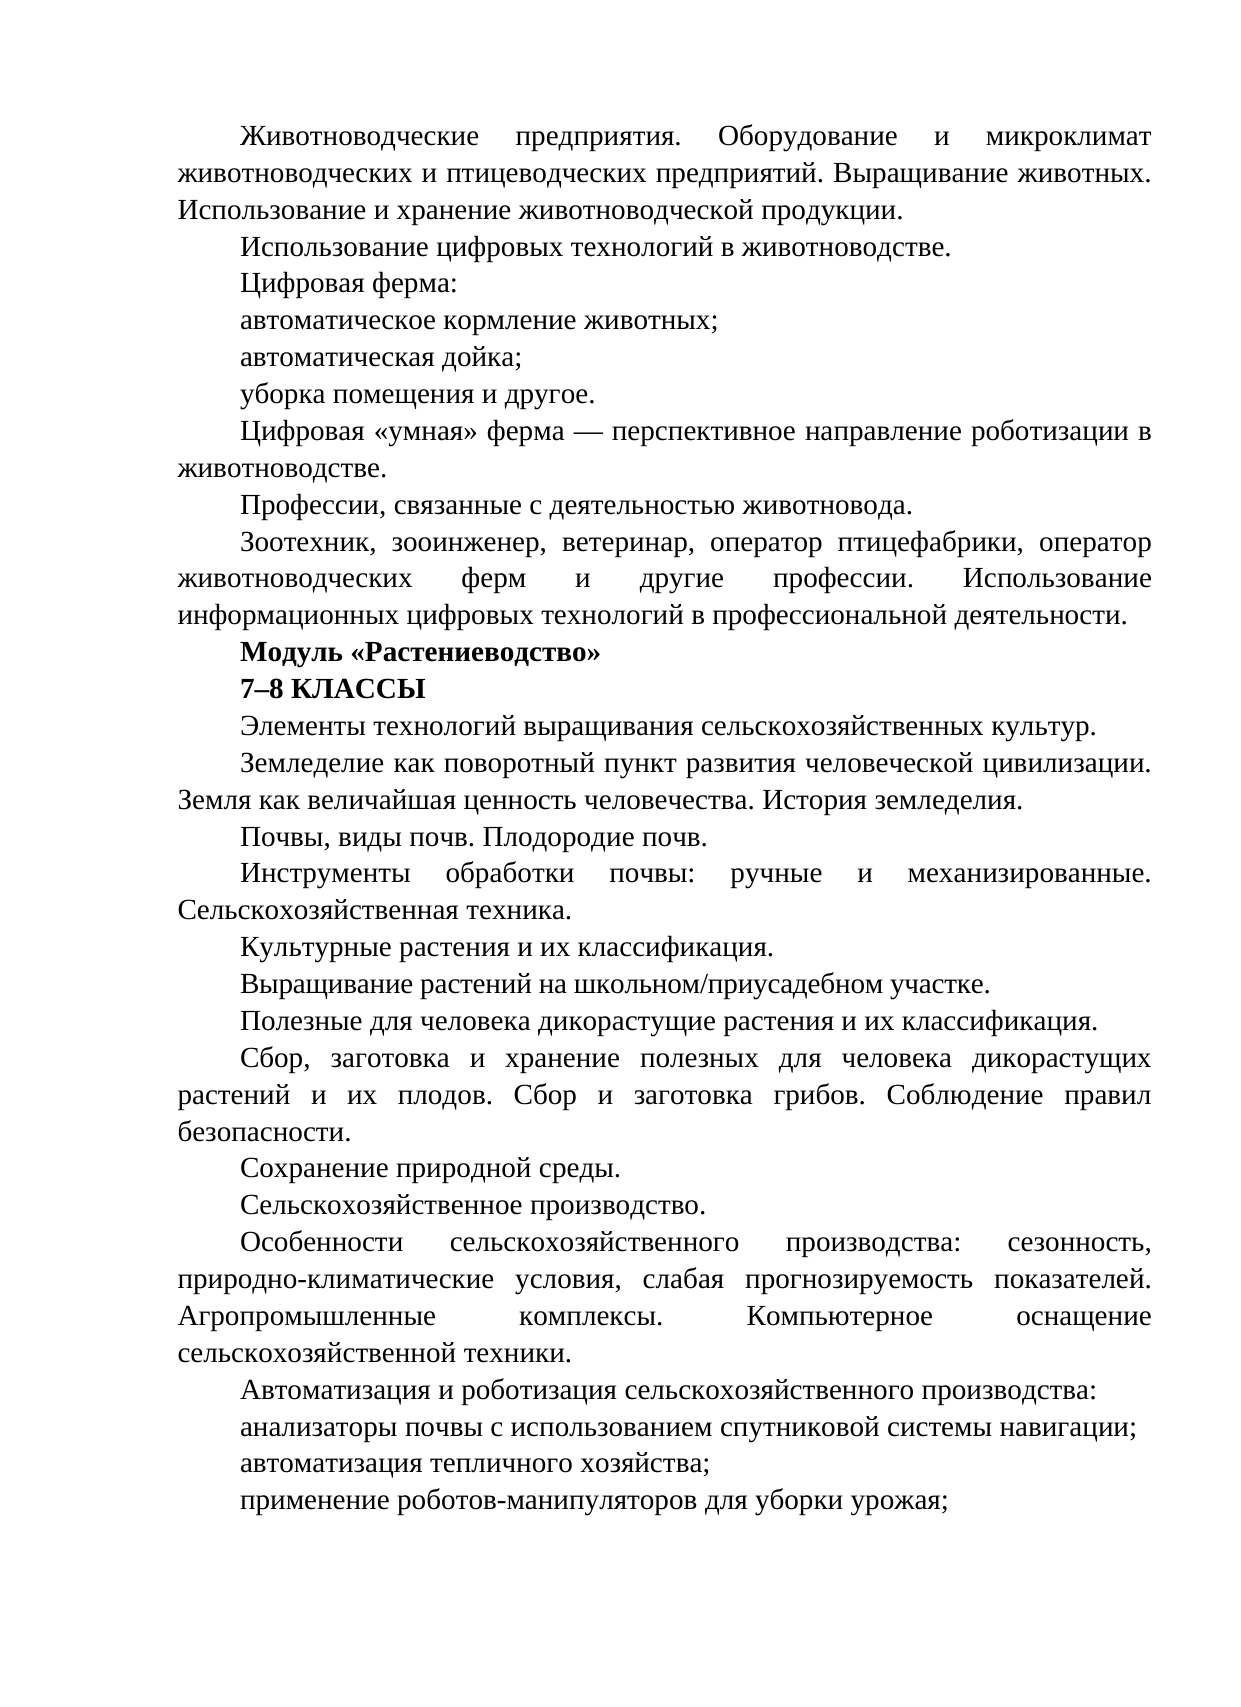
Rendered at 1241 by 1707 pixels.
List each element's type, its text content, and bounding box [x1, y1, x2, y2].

text Зоотехник, зооинженер, ветеринар, оператор птицефабрики, оператор животноводческих ферм и другие профессии. Использование информационных цифровых технологий в профессиональной деятельности. [177, 524, 1152, 631]
text Выращивание растений на школьном/приусадебном участке. [177, 966, 1152, 1000]
text 7–8 КЛАССЫ [177, 671, 1152, 705]
text Особенности сельскохозяйственного производства: сезонность, природно-климатические условия, слабая прогнозируемость показателей. Агропромышленные комплексы. Компьютерное оснащение сельскохозяйственной техники. [177, 1224, 1152, 1368]
text Животноводческие предприятия. Оборудование и микроклимат животноводческих и птицеводческих предприятий. Выращивание животных. Использование и хранение животноводческой продукции. [177, 118, 1152, 225]
text Полезные для человека дикорастущие растения и их классификация. [177, 1003, 1152, 1037]
text автоматизация тепличного хозяйства; [177, 1446, 1152, 1479]
text Сбор, заготовка и хранение полезных для человека дикорастущих растений и их плодов. Сбор и заготовка грибов. Соблюдение правил безопасности. [177, 1040, 1152, 1147]
text Земледелие как поворотный пункт развития человеческой цивилизации. Земля как величайшая ценность человечества. История земледелия. [177, 745, 1152, 815]
text Культурные растения и их классификация. [177, 929, 1152, 963]
text Автоматизация и роботизация сельскохозяйственного производства: [177, 1372, 1152, 1405]
text Сельскохозяйственное производство. [177, 1187, 1152, 1221]
text автоматическое кормление животных; [177, 302, 1152, 336]
text Сохранение природной среды. [177, 1151, 1152, 1184]
text Использование цифровых технологий в животноводстве. [177, 229, 1152, 262]
text Профессии, связанные с деятельностью животновода. [177, 487, 1152, 520]
text уборка помещения и другое. [177, 376, 1152, 410]
text Элементы технологий выращивания сельскохозяйственных культур. [177, 708, 1152, 742]
text Цифровая ферма: [177, 266, 1152, 299]
text Инструменты обработки почвы: ручные и механизированные. Сельскохозяйственная техника. [177, 856, 1152, 926]
text анализаторы почвы c использованием спутниковой системы навигации; [177, 1409, 1152, 1442]
text Модуль «Растениеводство» [177, 634, 1152, 668]
text применение роботов-манипуляторов для уборки урожая; [177, 1482, 1152, 1516]
text Цифровая «умная» ферма — перспективное направление роботизации в животноводстве. [177, 413, 1152, 483]
text Почвы, виды почв. Плодородие почв. [177, 819, 1152, 852]
text автоматическая дойка; [177, 339, 1152, 373]
